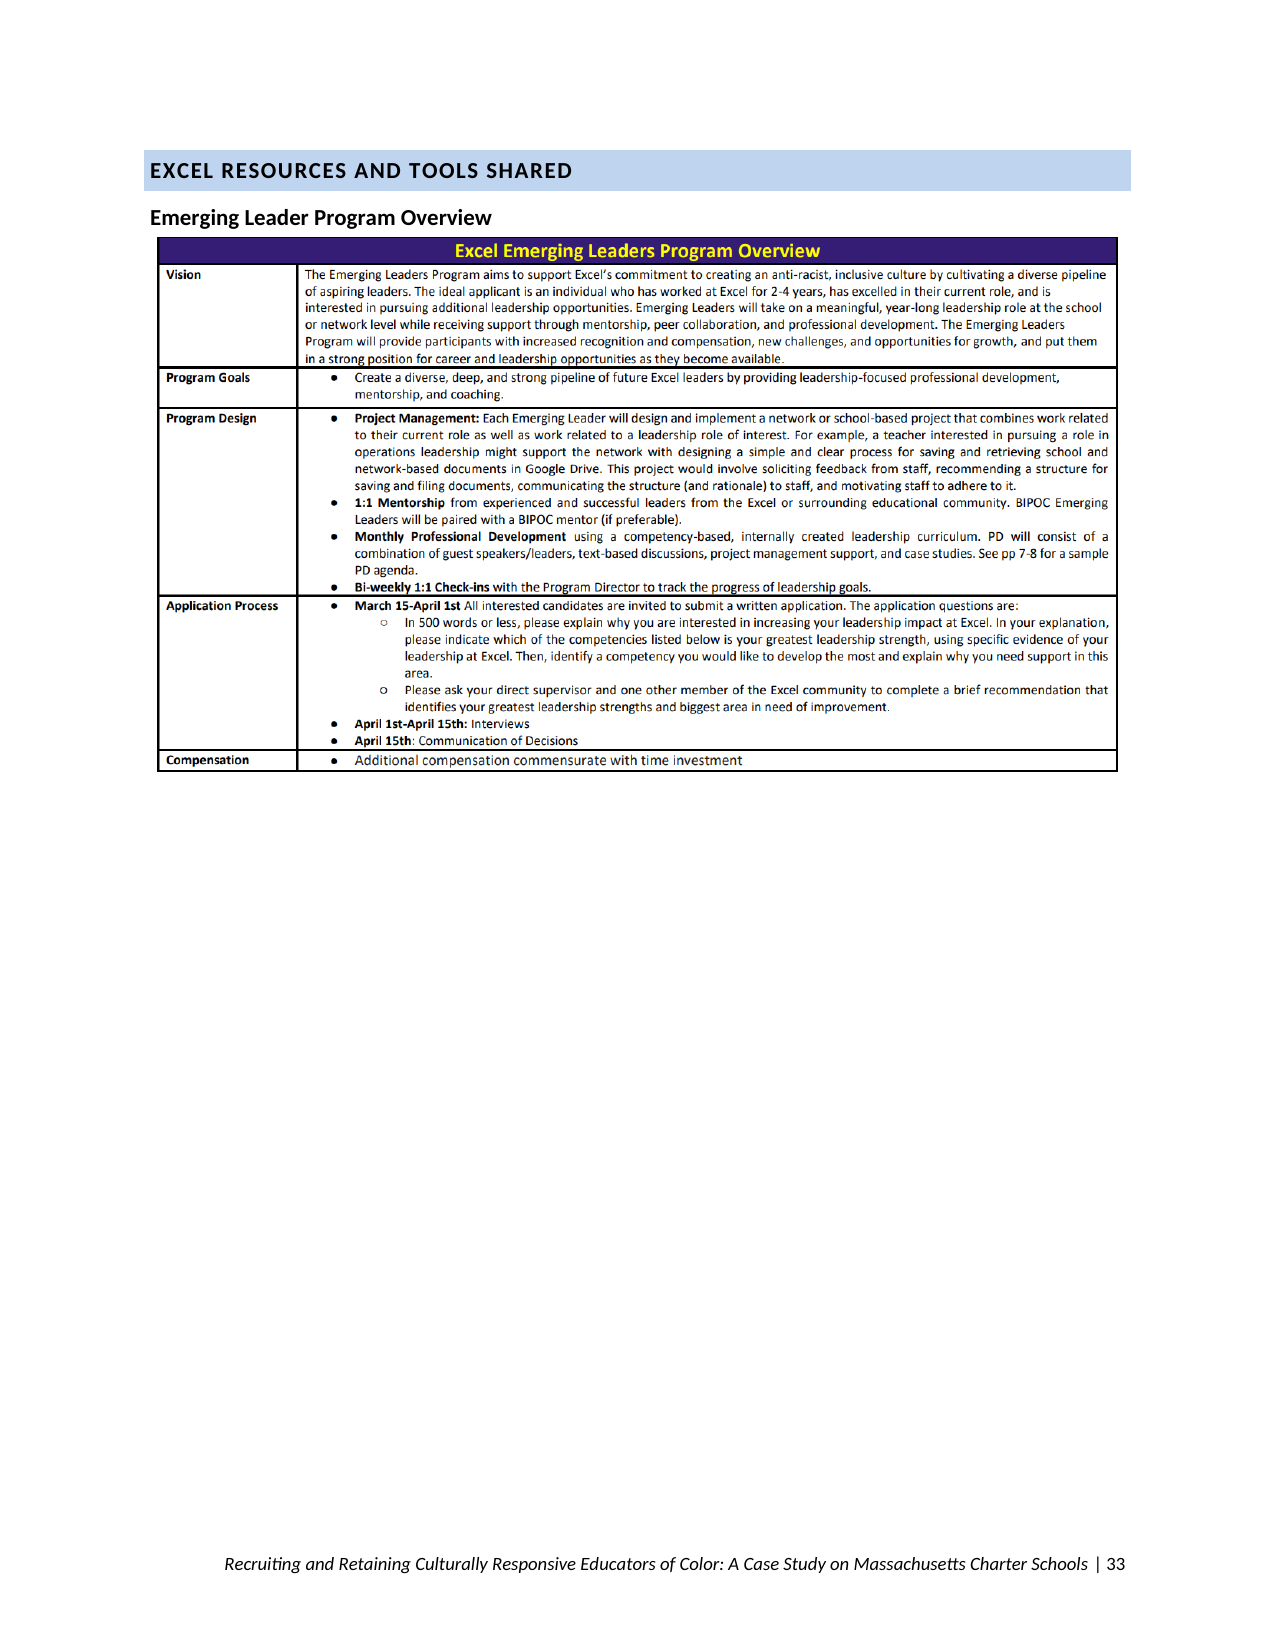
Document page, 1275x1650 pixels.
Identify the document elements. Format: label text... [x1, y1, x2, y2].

text Emerging Leader Program Overview [150, 203, 1125, 231]
subtitle Excel resources and tools shared [150, 156, 1125, 184]
picture [150, 231, 1125, 780]
